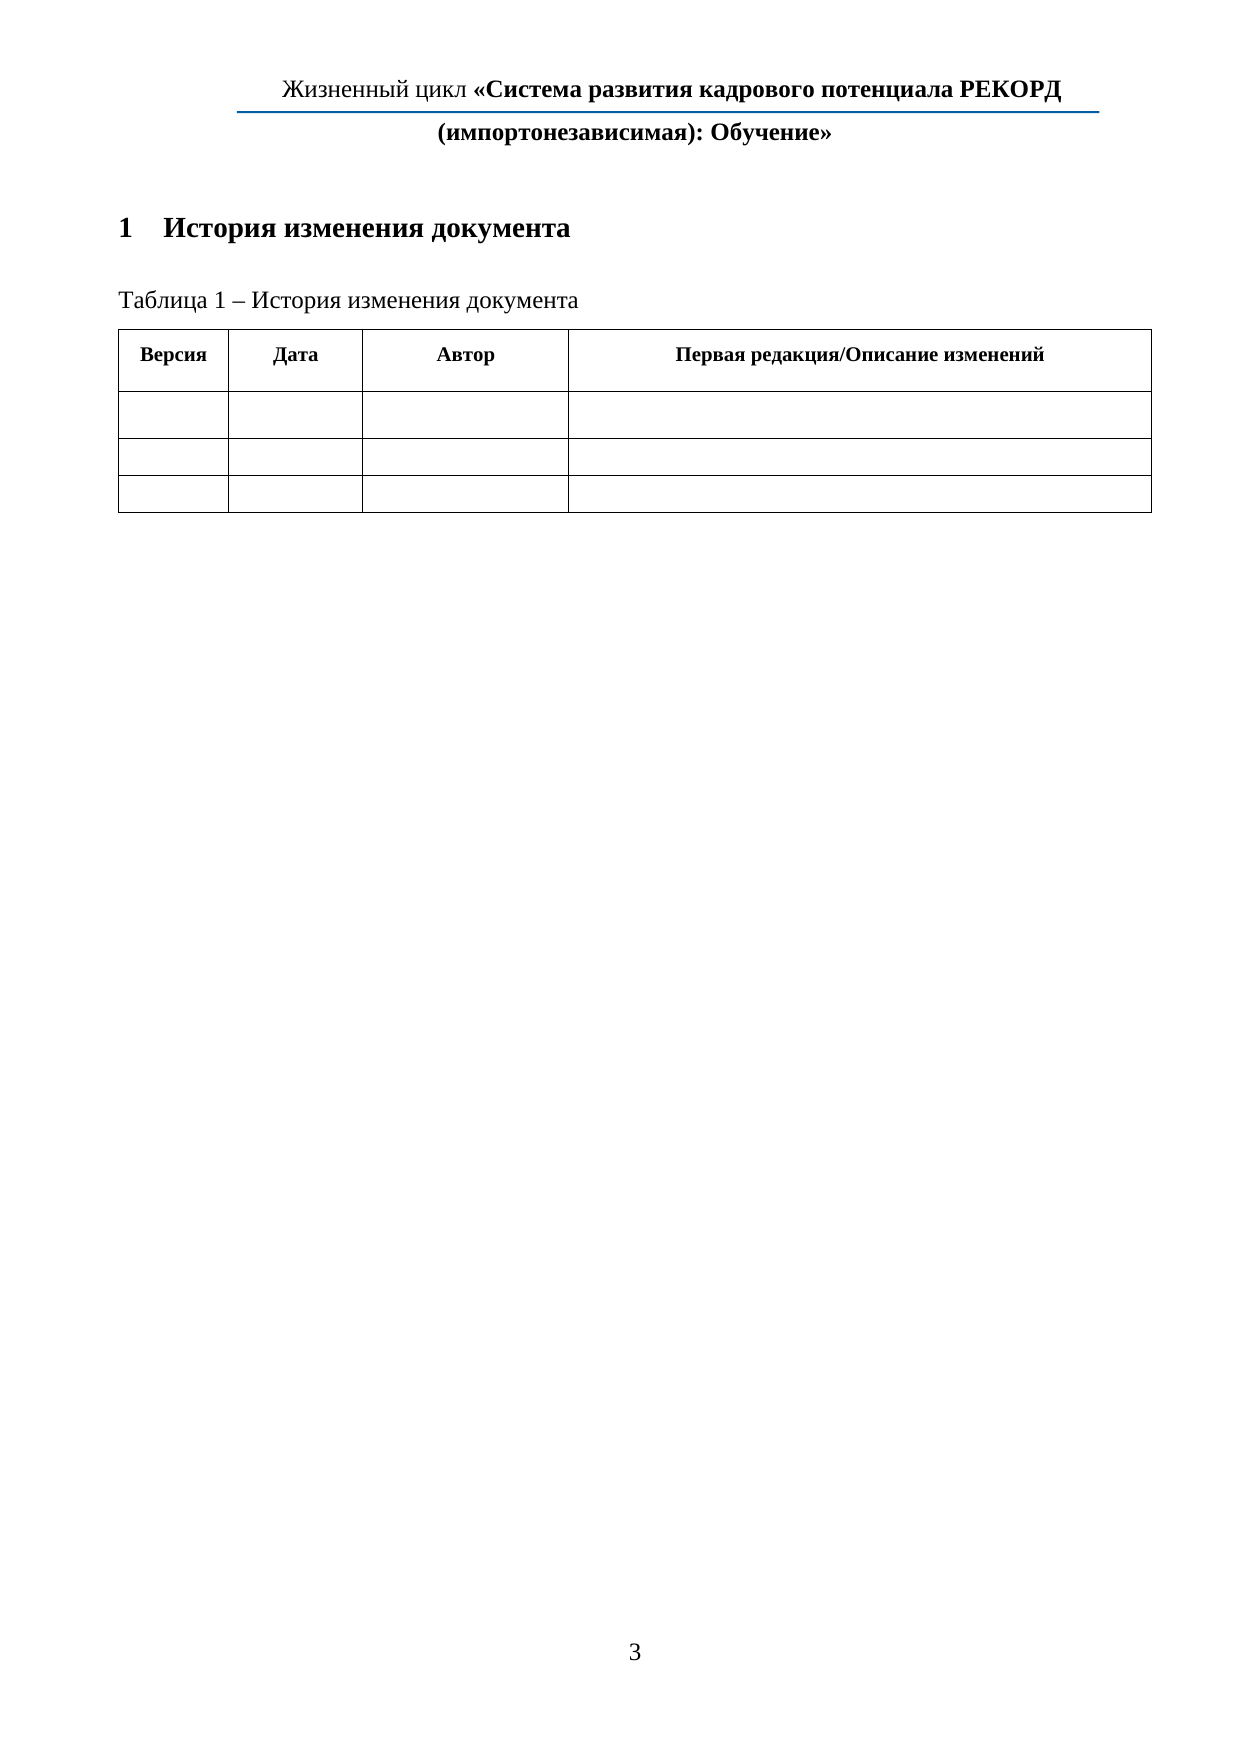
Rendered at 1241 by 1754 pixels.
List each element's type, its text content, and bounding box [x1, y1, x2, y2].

table_cell [569, 439, 1151, 475]
subtitle История изменения документа [118, 210, 1152, 243]
text Таблица 1 – История изменения документа [118, 285, 1152, 314]
table_cell [569, 476, 1151, 512]
table_cell [119, 476, 228, 512]
table_header Автор [363, 330, 568, 391]
table_cell [569, 392, 1151, 438]
table_header Первая редакция/Описание изменений [569, 330, 1151, 391]
table_cell [119, 439, 228, 475]
table_cell [229, 439, 362, 475]
table_cell [229, 476, 362, 512]
table_cell [363, 476, 568, 512]
table_header Версия [119, 330, 228, 391]
table_header Дата [229, 330, 362, 391]
table_cell [229, 392, 362, 438]
table_cell [363, 392, 568, 438]
table_cell [363, 439, 568, 475]
table_cell [119, 392, 228, 438]
